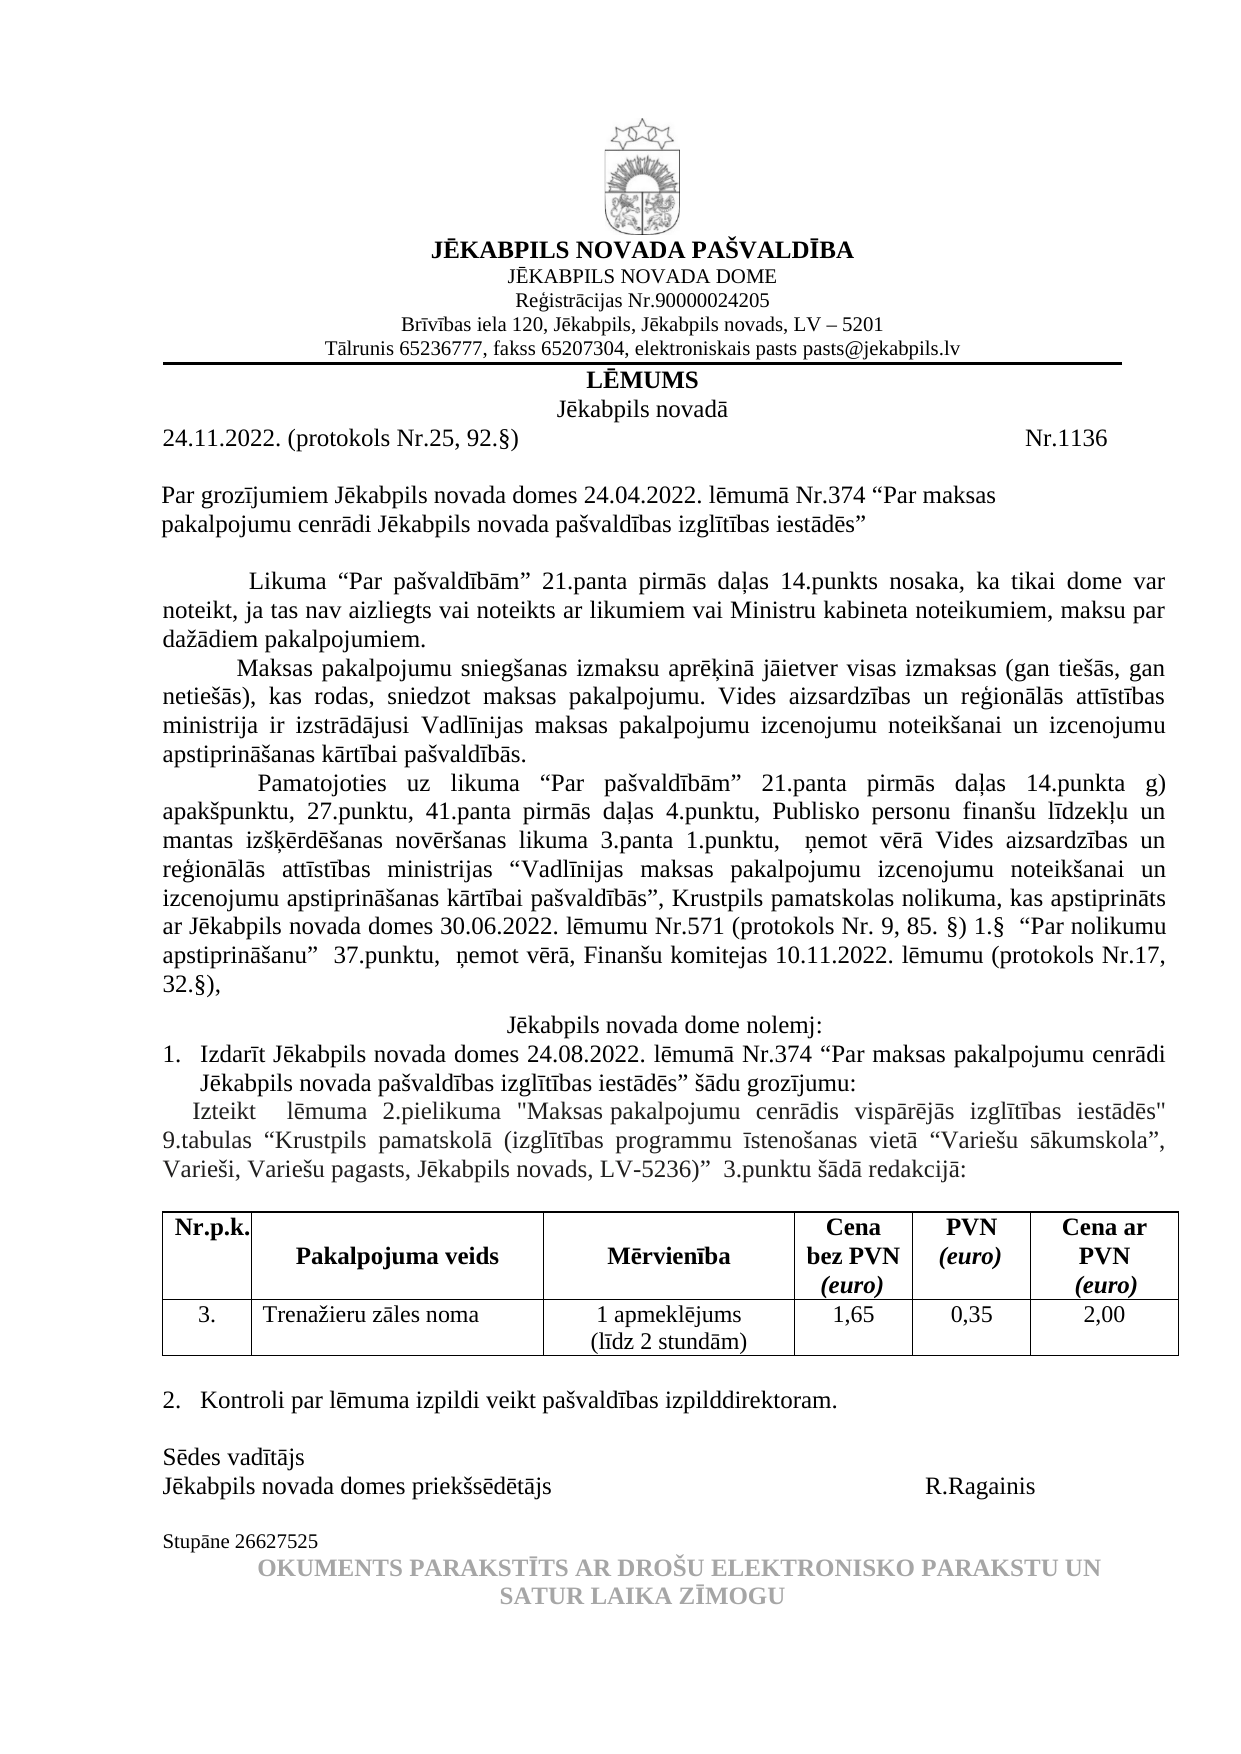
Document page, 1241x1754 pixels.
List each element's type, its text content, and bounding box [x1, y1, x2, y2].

text JĒKABPILS NOVADA PAŠVALDĪBA [162, 235, 1122, 264]
text Jēkabpils novadā [162, 394, 1122, 423]
list Kontroli par lēmuma izpildi veikt pašvaldības izpilddirektoram. [162, 1385, 1166, 1413]
text Tālrunis 65236777, fakss 65207304, elektroniskais pasts pasts@jekabpils.lv [162, 336, 1122, 365]
table_header PVN (euro) [913, 1213, 1030, 1299]
text Jēkabpils novada domes priekšsēdētājs R.Ragainis [162, 1471, 1166, 1500]
text LĒMUMS [162, 365, 1122, 394]
text Stupāne 26627525 [162, 1528, 1118, 1553]
table_header Pakalpojuma veids [252, 1213, 543, 1299]
table_cell 3. [163, 1300, 251, 1355]
table_cell 2,00 [1031, 1300, 1178, 1355]
text Jēkabpils novada dome nolemj: [162, 1010, 1166, 1039]
text Pamatojoties uz likuma “Par pašvaldībām” 21.panta pirmās daļas 14.punkta g) apakšpunktu, 27.punktu, 41.panta pirmās daļas 4.punktu, Publisko personu finanšu līdzekļu un mantas izšķērdēšanas novēršanas likuma 3.panta 1.punktu, ņemot vērā Vides aizsardzības un reģionālās attīstības ministrijas “Vadlīnijas maksas pakalpojumu izcenojumu noteikšanai un izcenojumu apstiprināšanas kārtībai pašvaldībās”, Krustpils pamatskolas nolikuma, kas apstiprināts ar Jēkabpils novada domes 30.06.2022. lēmumu Nr.571 (protokols Nr. 9, 85. §) 1.§ “Par nolikumu apstiprināšanu” 37.punktu, ņemot vērā, Finanšu komitejas 10.11.2022. lēmumu (protokols Nr.17, 32.§), [162, 768, 1166, 998]
table_cell Trenažieru zāles noma [252, 1300, 543, 1355]
text Likuma “Par pašvaldībām” 21.panta pirmās daļas 14.punkts nosaka, ka tikai dome var noteikt, ja tas nav aizliegts vai noteikts ar likumiem vai Ministru kabineta noteikumiem, maksu par dažādiem pakalpojumiem. [162, 566, 1166, 653]
table_header Mērvienība [544, 1213, 794, 1299]
table_cell 1 apmeklējums (līdz 2 stundām) [544, 1300, 794, 1355]
table_header Nr.p.k. [163, 1213, 251, 1299]
text JĒKABPILS NOVADA DOME [162, 264, 1122, 288]
text Maksas pakalpojumu sniegšanas izmaksu aprēķinā jāietver visas izmaksas (gan tiešās, gan netiešās), kas rodas, sniedzot maksas pakalpojumu. Vides aizsardzības un reģionālās attīstības ministrija ir izstrādājusi Vadlīnijas maksas pakalpojumu izcenojumu noteikšanai un izcenojumu apstiprināšanas kārtībai pašvaldībās. [162, 653, 1166, 768]
table_cell 0,35 [913, 1300, 1030, 1355]
text Brīvības iela 120, Jēkabpils, Jēkabpils novads, LV – 5201 [162, 312, 1122, 336]
text OKUMENTS PARAKSTĪTS AR DROŠU ELEKTRONISKO PARAKSTU UN SATUR LAIKA ZĪMOGU [162, 1553, 1122, 1610]
table_header Cena ar PVN (euro) [1031, 1213, 1178, 1299]
text Sēdes vadītājs [162, 1442, 1166, 1471]
text Par grozījumiem Jēkabpils novada domes 24.04.2022. lēmumā Nr.374 “Par maksas pakalpojumu cenrādi Jēkabpils novada pašvaldības izglītības iestādēs” [161, 480, 1122, 538]
text Izteikt lēmuma 2.pielikuma "Maksas pakalpojumu cenrādis vispārējās izglītības iestādēs" 9.tabulas “Krustpils pamatskolā (izglītības programmu īstenošanas vietā “Variešu sākumskola”, Varieši, Variešu pagasts, Jēkabpils novads, LV-5236)” 3.punktu šādā redakcijā: [162, 1096, 1166, 1183]
text Reģistrācijas Nr.90000024205 [162, 288, 1122, 312]
table_header Cena bez PVN (euro) [795, 1213, 912, 1299]
text 24.11.2022. (protokols Nr.25, 92.§) Nr.1136 [162, 423, 1166, 451]
list Izdarīt Jēkabpils novada domes 24.08.2022. lēmumā Nr.374 “Par maksas pakalpojumu cenrādi Jēkabpils novada pašvaldības izglītības iestādēs” šādu grozījumu: [162, 1039, 1166, 1096]
table_cell 1,65 [795, 1300, 912, 1355]
picture [604, 118, 680, 235]
